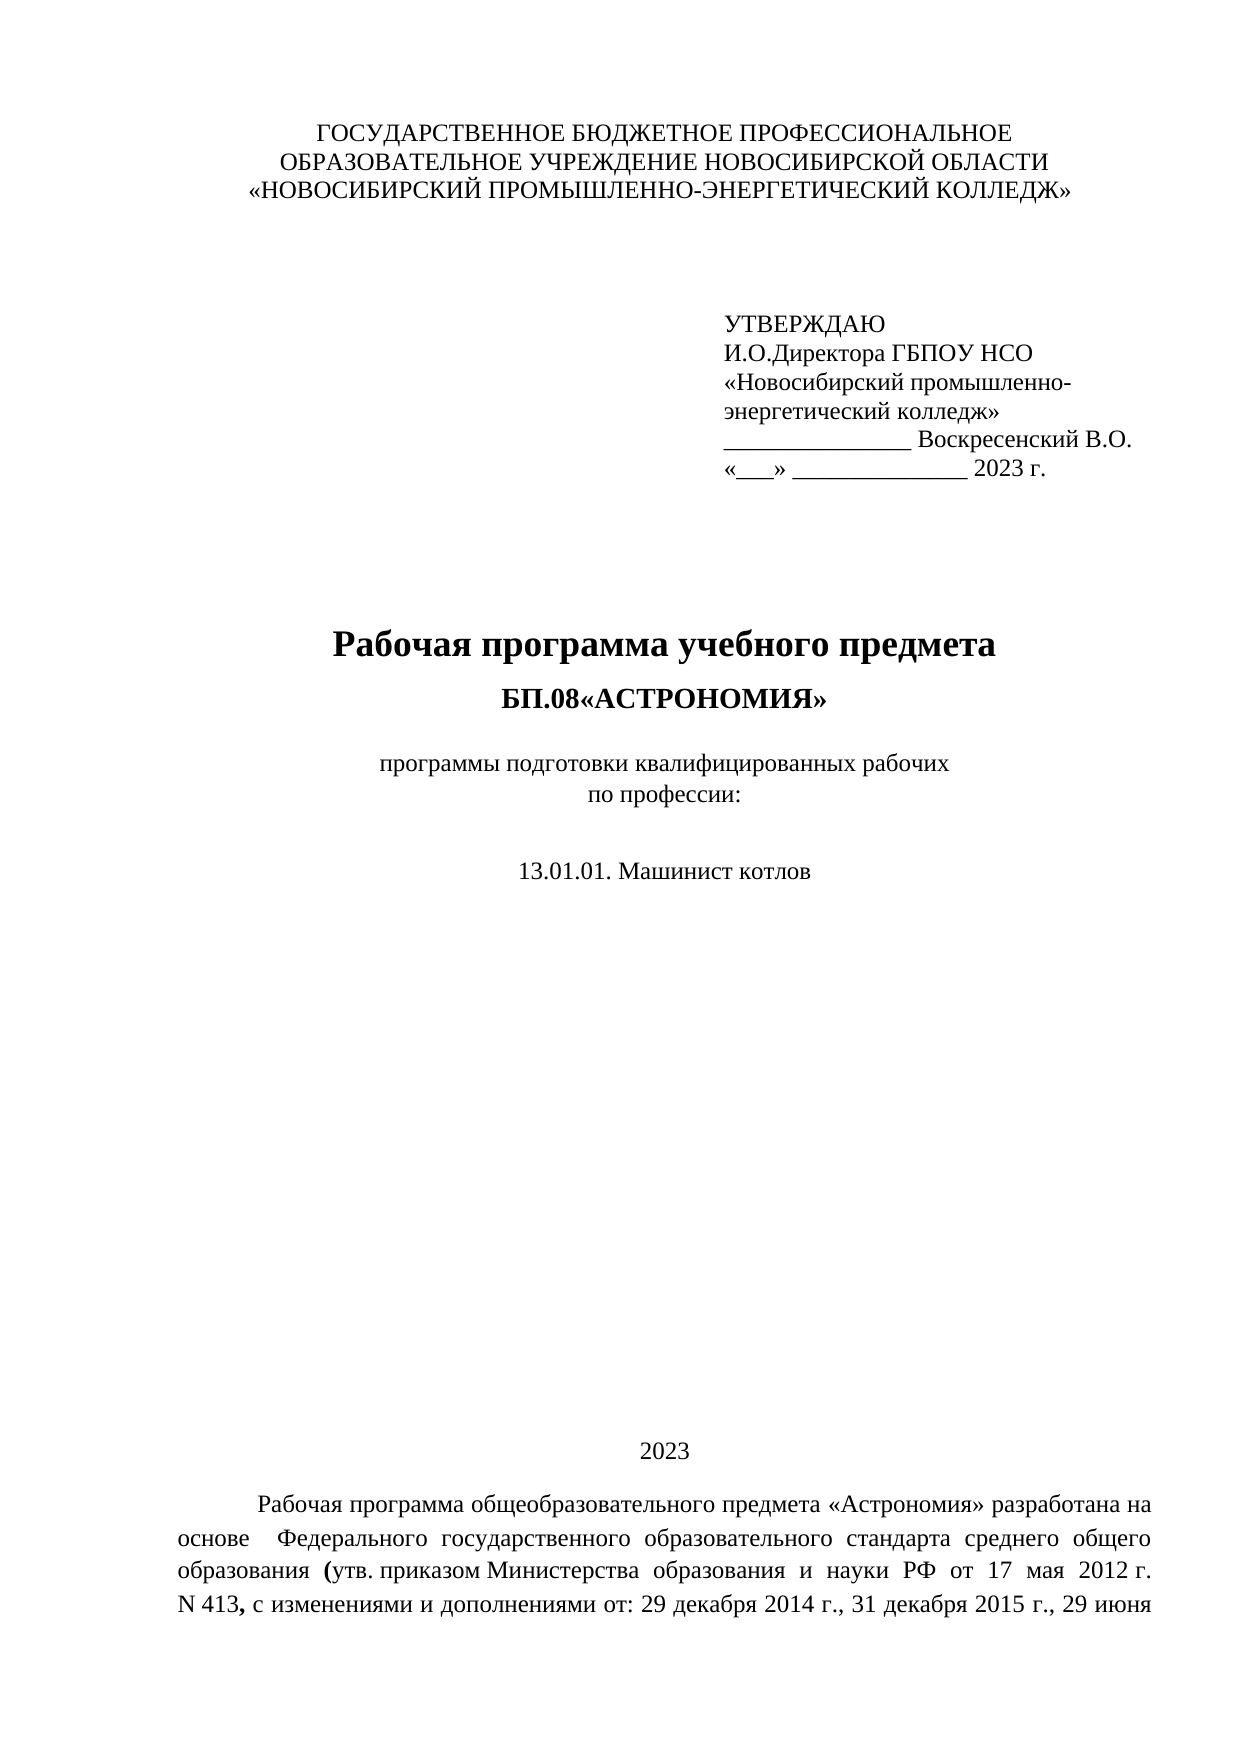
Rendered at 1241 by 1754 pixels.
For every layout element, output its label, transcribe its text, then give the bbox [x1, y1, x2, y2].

text «___» ______________ 2023 г. [709, 453, 1152, 482]
text энергетический колледж» [709, 396, 1152, 424]
text 2023 [177, 1436, 1152, 1464]
text ГОСУДАРСТВЕННОЕ БЮДЖЕТНОЕ ПРОФЕССИОНАЛЬНОЕ [177, 118, 1152, 147]
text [177, 1489, 1152, 1617]
text программы подготовки квалифицированных рабочих [177, 748, 1152, 777]
text ОБРАЗОВАТЕЛЬНОЕ УЧРЕЖДЕНИЕ НОВОСИБИРСКОЙ ОБЛАСТИ [177, 147, 1152, 176]
text _______________ Воскресенский В.О. [709, 424, 1152, 453]
text по профессии: [177, 779, 1152, 808]
text УТВЕРЖДАЮ [709, 309, 1152, 338]
text 13.01.01. Машинист котлов [177, 856, 1152, 884]
text «НОВОСИБИРСКИЙ ПРОМЫШЛЕННО-ЭНЕРГЕТИЧЕСКИЙ КОЛЛЕДЖ» [177, 176, 1152, 204]
text И.О.Директора ГБПОУ НСО [709, 338, 1152, 367]
text БП.08«АСТРОНОМИЯ» [177, 681, 1152, 715]
text Рабочая программа учебного предмета [177, 621, 1152, 664]
text «Новосибирский промышленно- [709, 367, 1152, 396]
